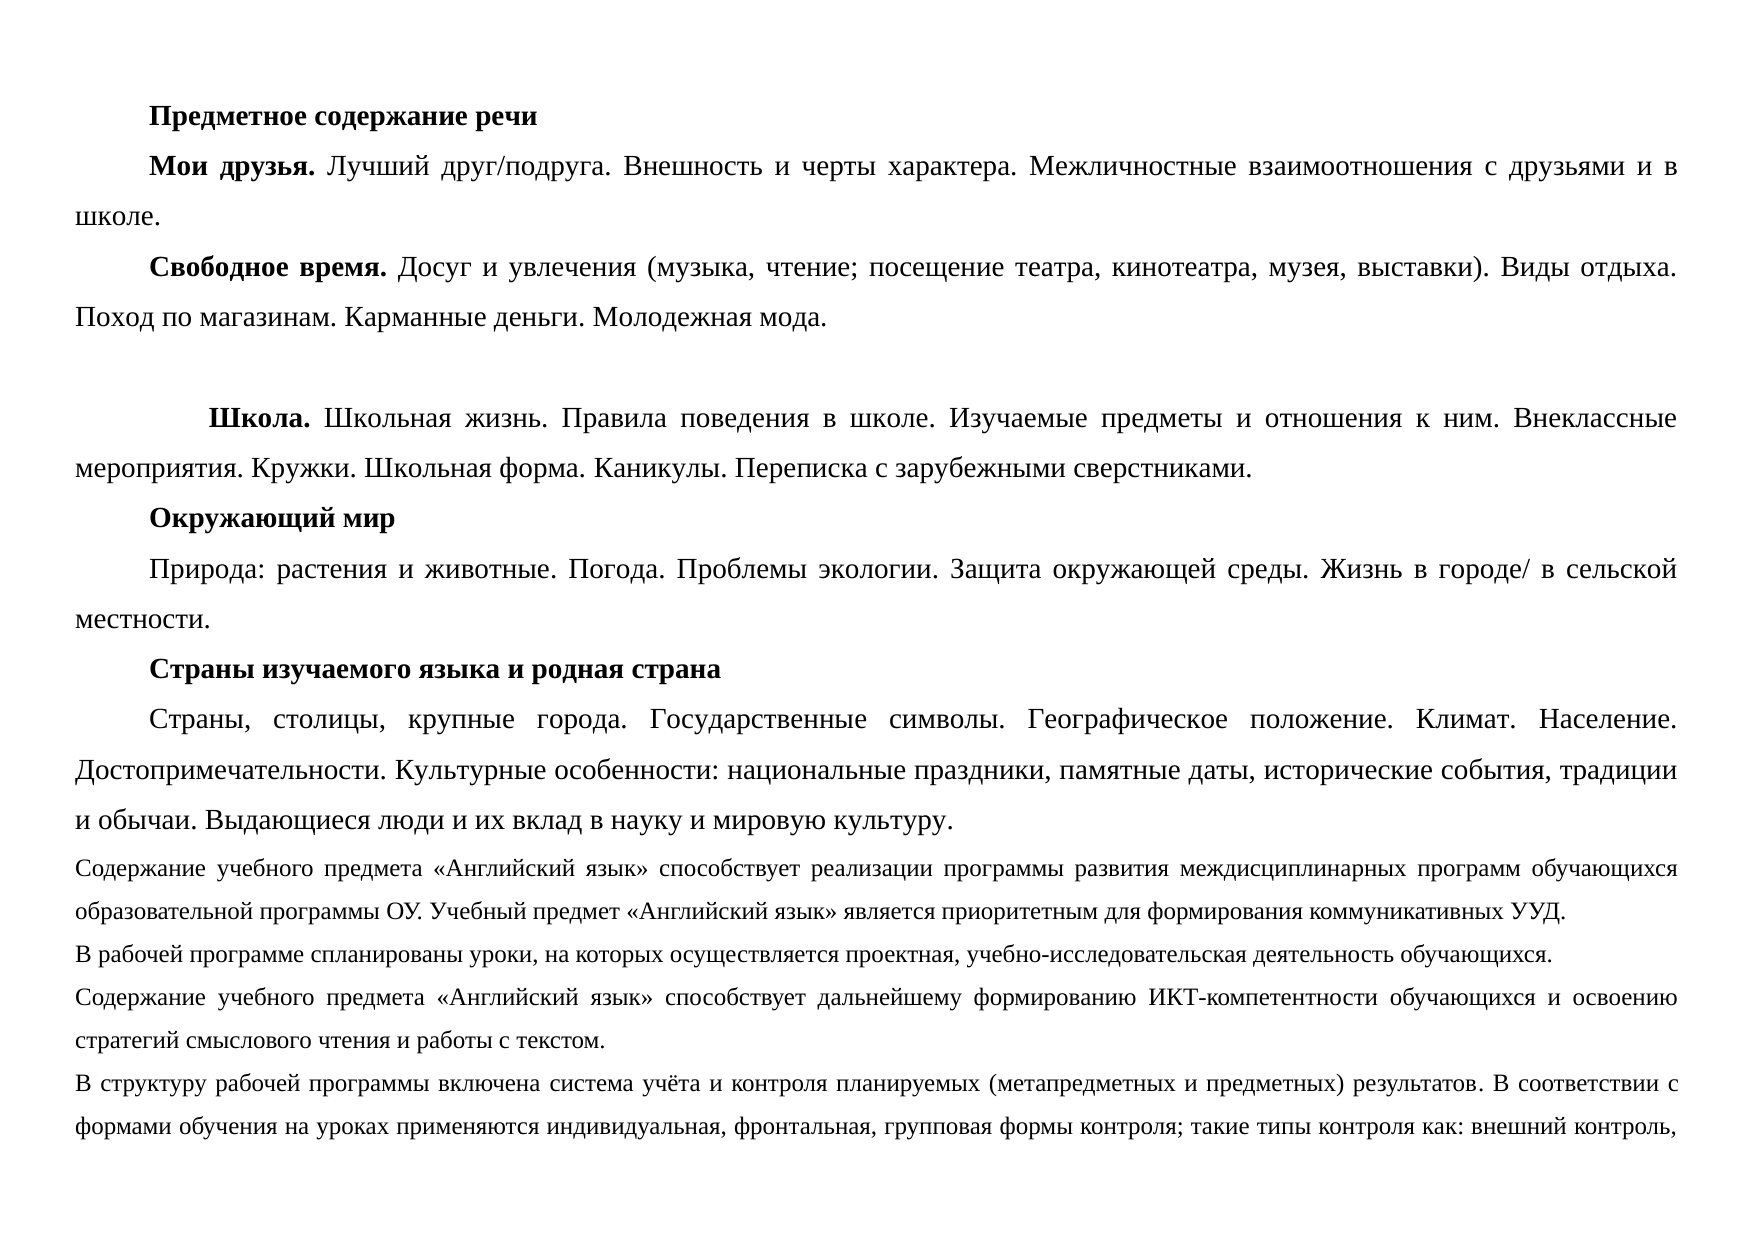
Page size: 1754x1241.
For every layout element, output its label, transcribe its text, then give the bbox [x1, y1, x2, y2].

text Содержание учебного предмета «Английский язык» способствует реализации программы развития междисциплинарных программ обучающихся образовательной программы ОУ. Учебный предмет «Английский язык» является приоритетным для формирования коммуникативных УУД. [75, 853, 1679, 924]
text Школа. Школьная жизнь. Правила поведения в школе. Изучаемые предметы и отношения к ним. Внеклассные мероприятия. Кружки. Школьная форма. Каникулы. Переписка с зарубежными сверстниками. [75, 400, 1679, 484]
text Природа: растения и животные. Погода. Проблемы экологии. Защита окружающей среды. Жизнь в городе/ в сельской местности. [75, 551, 1679, 634]
text Страны изучаемого языка и родная страна [75, 651, 1679, 685]
text Предметное содержание речи [75, 98, 1679, 131]
text Окружающий мир [75, 500, 1679, 534]
text Свободное время. Досуг и увлечения (музыка, чтение; посещение театра, кинотеатра, музея, выставки). Виды отдыха. Поход по магазинам. Карманные деньги. Молодежная мода. [75, 249, 1679, 333]
text Содержание учебного предмета «Английский язык» способствует дальнейшему формированию ИКТ-компетентности обучающихся и освоению стратегий смыслового чтения и работы с текстом. [75, 982, 1679, 1054]
text В рабочей программе спланированы уроки, на которых осуществляется проектная, учебно-исследовательская деятельность обучающихся. [75, 939, 1679, 968]
text Страны, столицы, крупные города. Государственные символы. Географическое положение. Климат. Население. Достопримечательности. Культурные особенности: национальные праздники, памятные даты, исторические события, традиции и обычаи. Выдающиеся люди и их вклад в науку и мировую культуру. [75, 702, 1679, 836]
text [75, 1068, 1679, 1140]
text Мои друзья. Лучший друг/подруга. Внешность и черты характера. Межличностные взаимоотношения с друзьями и в школе. [75, 148, 1679, 232]
